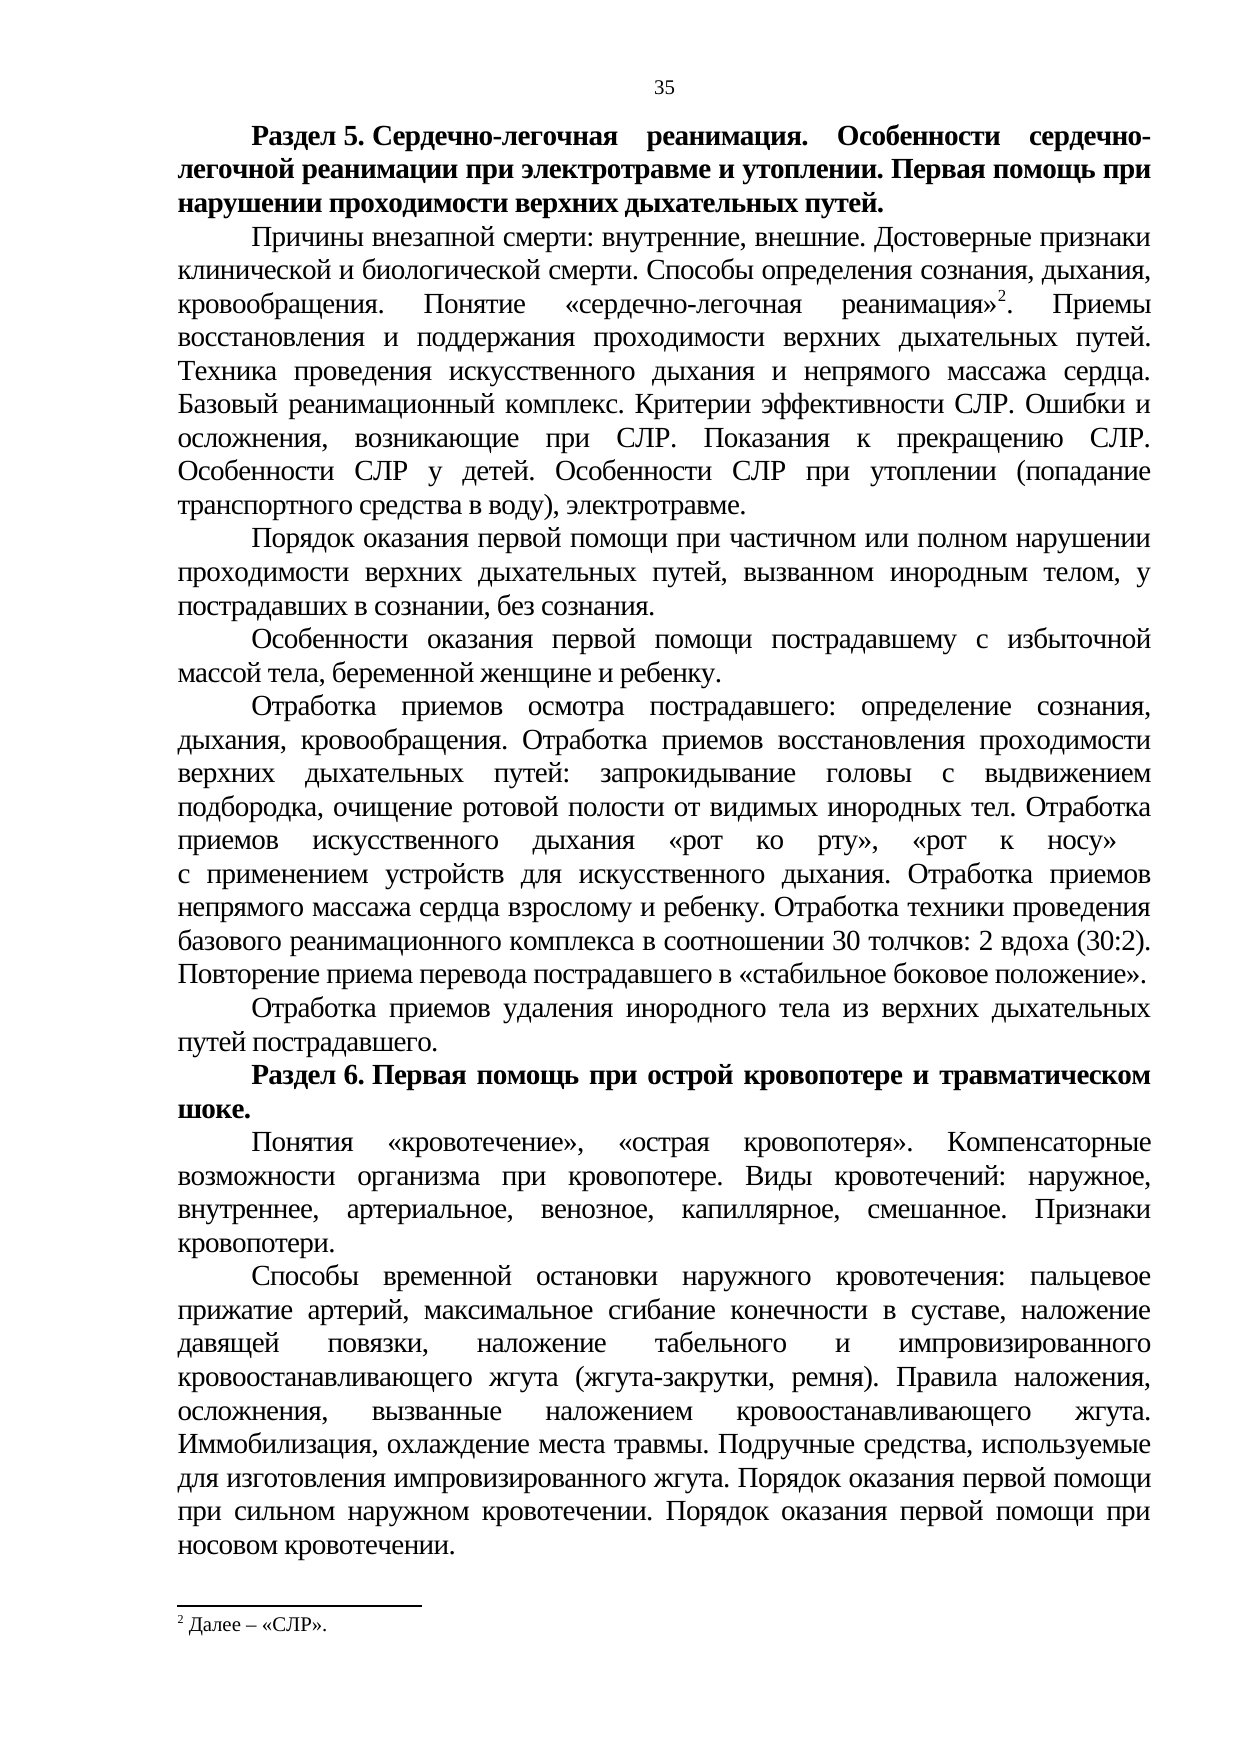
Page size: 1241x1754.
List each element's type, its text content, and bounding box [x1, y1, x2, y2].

text Отработка приемов осмотра пострадавшего: определение сознания, дыхания, кровообращения. Отработка приемов восстановления проходимости верхних дыхательных путей: запрокидывание головы с выдвижением подбородка, очищение ротовой полости от видимых инородных тел. Отработка приемов искусственного дыхания «рот ко рту», «рот к носу» с применением устройств для искусственного дыхания. Отработка приемов непрямого массажа сердца взрослому и ребенку. Отработка техники проведения базового реанимационного комплекса в соотношении 30 толчков: 2 вдоха (30:2). Повторение приема перевода пострадавшего в «стабильное боковое положение». [177, 688, 1152, 990]
text Понятия «кровотечение», «острая кровопотеря». Компенсаторные возможности организма при кровопотере. Виды кровотечений: наружное, внутреннее, артериальное, венозное, капиллярное, смешанное. Признаки кровопотери. [177, 1124, 1152, 1258]
text Способы временной остановки наружного кровотечения: пальцевое прижатие артерий, максимальное сгибание конечности в суставе, наложение давящей повязки, наложение табельного и импровизированного кровоостанавливающего жгута (жгута-закрутки, ремня). Правила наложения, осложнения, вызванные наложением кровоостанавливающего жгута. Иммобилизация, охлаждение места травмы. Подручные средства, используемые для изготовления импровизированного жгута. Порядок оказания первой помощи при сильном наружном кровотечении. Порядок оказания первой помощи при носовом кровотечении. [177, 1258, 1152, 1560]
text Порядок оказания первой помощи при частичном или полном нарушении проходимости верхних дыхательных путей, вызванном инородным телом, у пострадавших в сознании, без сознания. [177, 521, 1152, 621]
text Раздел 5. Сердечно-легочная реанимация. Особенности сердечно-легочной реанимации при электротравме и утоплении. Первая помощь при нарушении проходимости верхних дыхательных путей. [177, 118, 1152, 219]
text Причины внезапной смерти: внутренние, внешние. Достоверные признаки клинической и биологической смерти. Способы определения сознания, дыхания, кровообращения. Понятие «сердечно-легочная реанимация». Приемы восстановления и поддержания проходимости верхних дыхательных путей. Техника проведения искусственного дыхания и непрямого массажа сердца. Базовый реанимационный комплекс. Критерии эффективности СЛР. Ошибки и осложнения, возникающие при СЛР. Показания к прекращению СЛР. Особенности СЛР у детей. Особенности СЛР при утоплении (попадание транспортного средства в воду), электротравме. [177, 219, 1152, 521]
text Особенности оказания первой помощи пострадавшему с избыточной массой тела, беременной женщине и ребенку. [177, 621, 1152, 688]
text Раздел 6. Первая помощь при острой кровопотере и травматическом шоке. [177, 1057, 1152, 1124]
text Отработка приемов удаления инородного тела из верхних дыхательных путей пострадавшего. [177, 990, 1152, 1057]
